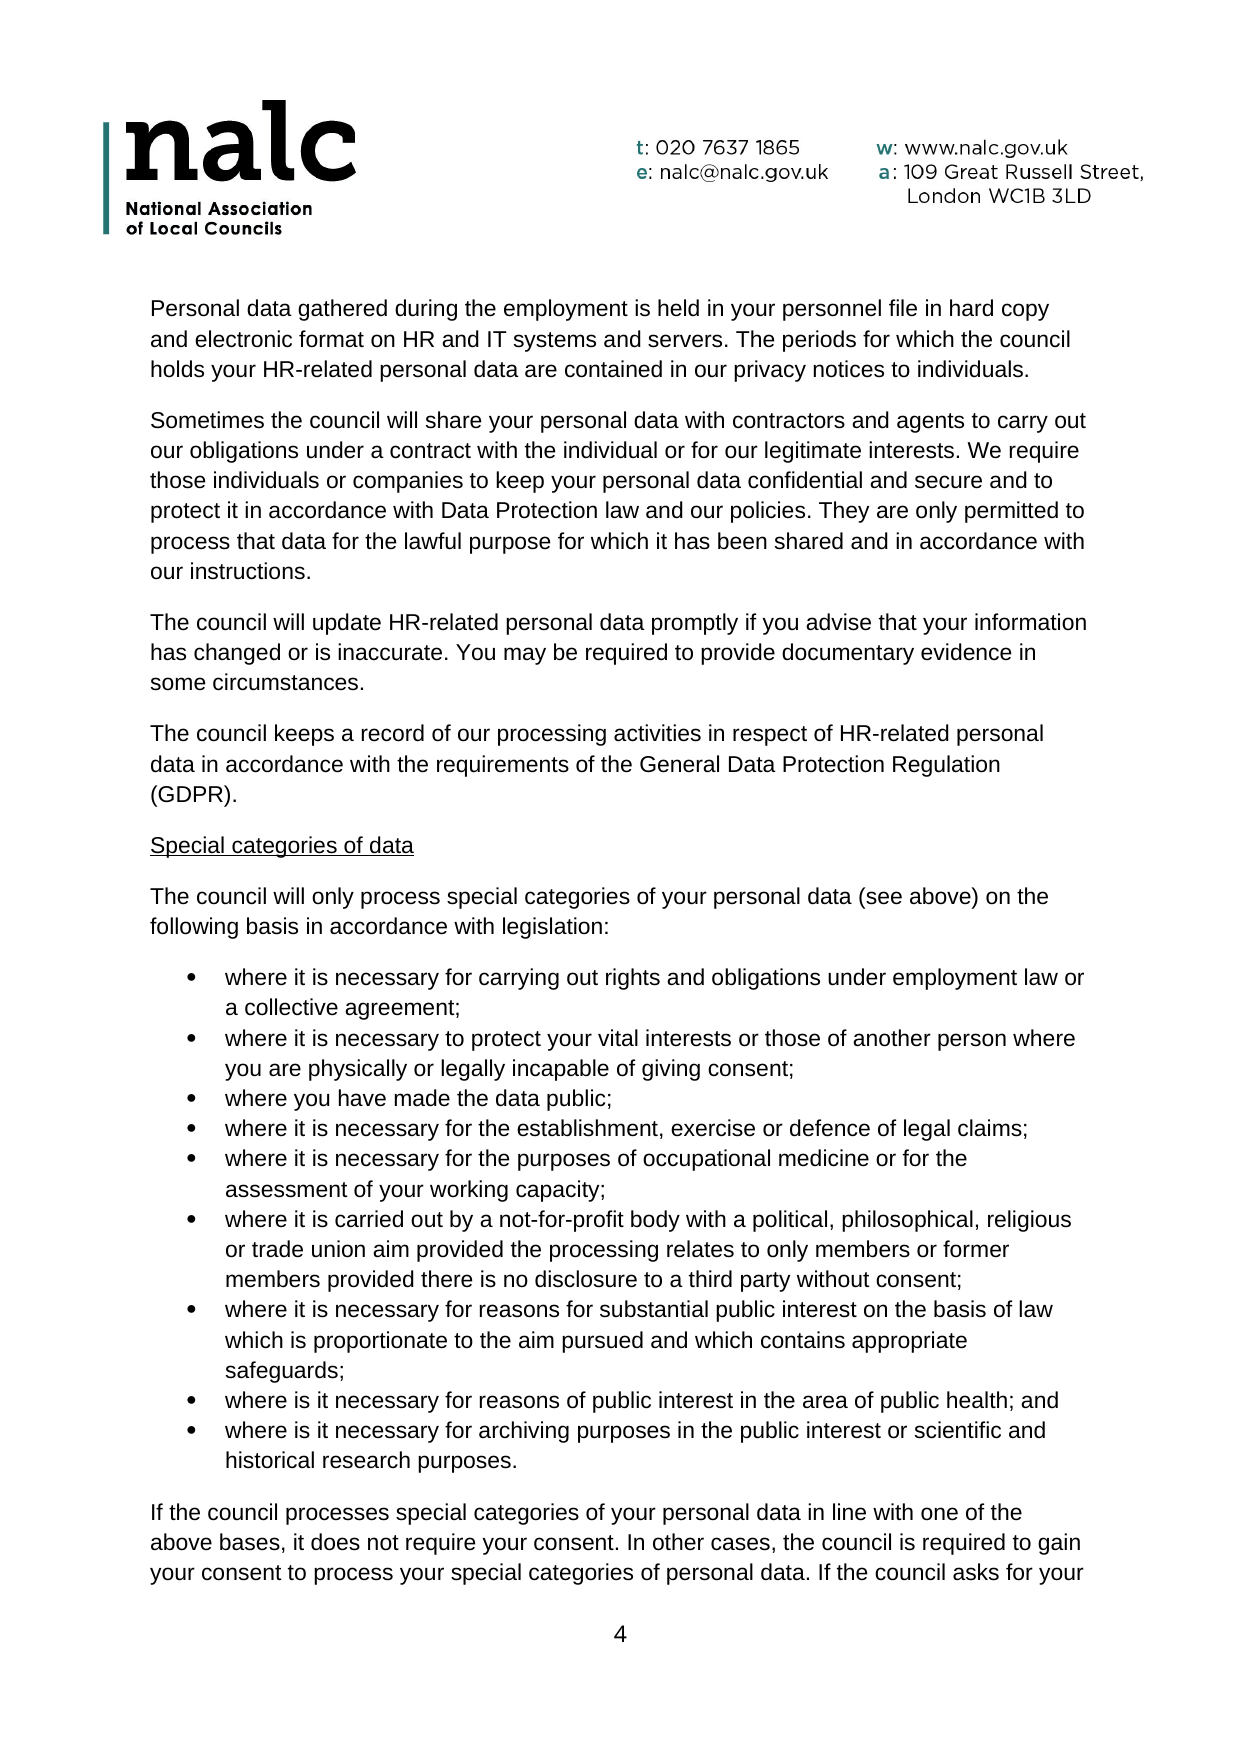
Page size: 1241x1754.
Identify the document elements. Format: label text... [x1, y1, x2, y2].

list where is it necessary for archiving purposes in the public interest or scientific and historical research purposes. [187, 1417, 1090, 1474]
list where it is carried out by a not-for-profit body with a political, philosophical, religious or trade union aim provided the processing relates to only members or former members provided there is no disclosure to a third party without consent; [187, 1206, 1090, 1293]
text The council will only process special categories of your personal data (see above) on the following basis in accordance with legislation: [150, 883, 1090, 939]
text The council keeps a record of our processing activities in respect of HR-related personal data in accordance with the requirements of the General Data Protection Regulation (GDPR). [150, 720, 1090, 807]
picture [103, 100, 1144, 235]
list where you have made the data public; [187, 1085, 1090, 1111]
list where it is necessary to protect your vital interests or those of another person where you are physically or legally incapable of giving consent; [187, 1024, 1090, 1081]
text The council will update HR-related personal data promptly if you advise that your information has changed or is inaccurate. You may be required to provide documentary evidence in some circumstances. [150, 609, 1090, 696]
list where it is necessary for the purposes of occupational medicine or for the assessment of your working capacity; [187, 1145, 1090, 1202]
text Personal data gathered during the employment is held in your personnel file in hard copy and electronic format on HR and IT systems and servers. The periods for which the council holds your HR-related personal data are contained in our privacy notices to individuals. [150, 295, 1090, 382]
text Sometimes the council will share your personal data with contractors and agents to carry out our obligations under a contract with the individual or for our legitimate interests. We require those individuals or companies to keep your personal data confidential and secure and to protect it in accordance with Data Protection law and our policies. They are only permitted to process that data for the lawful purpose for which it has been shared and in accordance with our instructions. [150, 407, 1090, 584]
list where it is necessary for carrying out rights and obligations under employment law or a collective agreement; [187, 964, 1090, 1021]
list where is it necessary for reasons of public interest in the area of public health; and [187, 1387, 1090, 1413]
text Special categories of data [150, 832, 1090, 858]
list where it is necessary for the establishment, exercise or defence of legal claims; [187, 1115, 1090, 1142]
list where it is necessary for reasons for substantial public interest on the basis of law which is proportionate to the aim pursued and which contains appropriate safeguards; [187, 1296, 1090, 1383]
